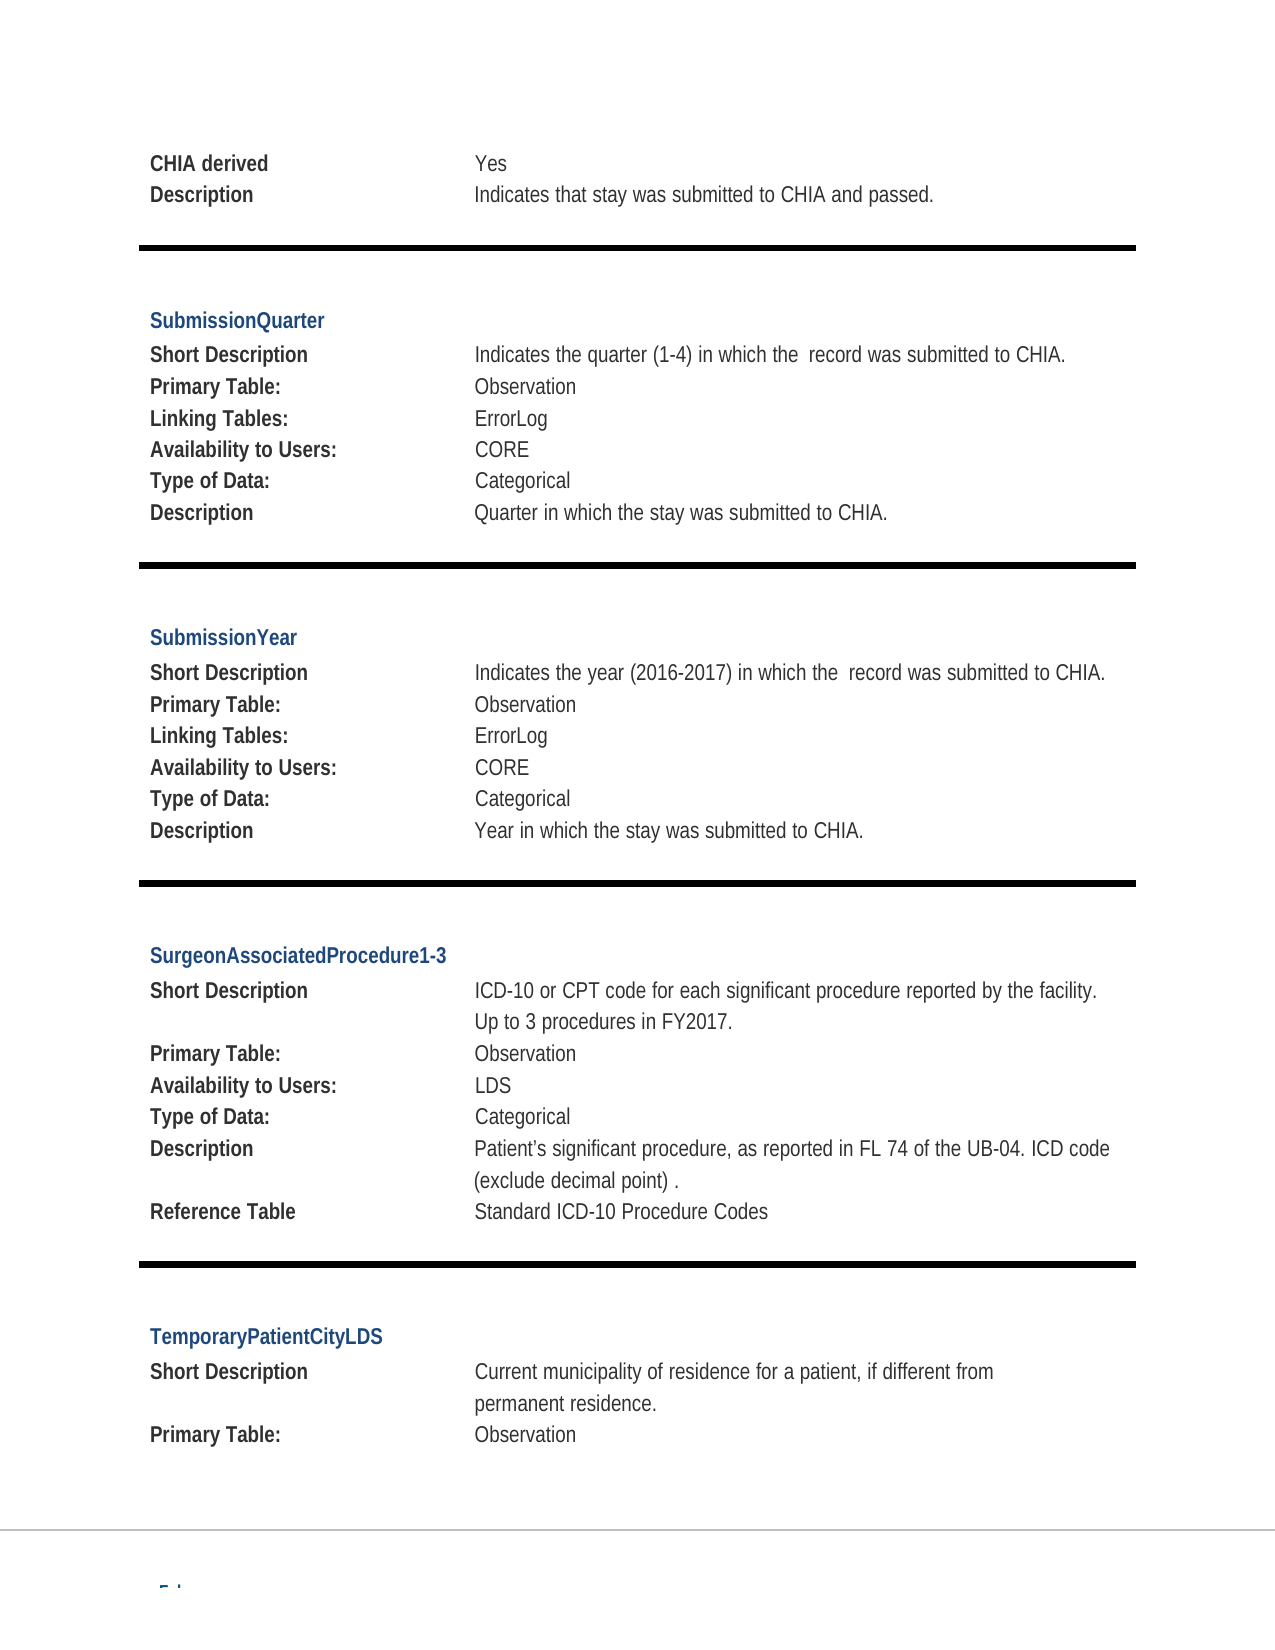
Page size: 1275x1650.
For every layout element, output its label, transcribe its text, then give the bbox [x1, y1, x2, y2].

text Short Description Current municipality of residence for a patient, if different from permanent residence. [150, 1358, 1087, 1416]
text Availability to Users: LDS [150, 1072, 1275, 1098]
text Short Description Indicates the year (2016-2017) in which the record was submitted to CHIA. [150, 659, 1275, 686]
text Primary Table: Observation [150, 1040, 1275, 1066]
text Primary Table: Observation Linking Tables: ErrorLog Availability to Users: CORE [150, 373, 580, 462]
text Primary Table: Observation Linking Tables: ErrorLog Availability to Users: CORE [150, 691, 580, 780]
text CHIA derived Yes [150, 150, 1275, 176]
text Reference Table Standard ICD-10 Procedure Codes [150, 1198, 1275, 1223]
text (exclude decimal point) . [470, 1167, 682, 1193]
text Type of Data: Categorical [150, 1103, 1275, 1130]
text SubmissionQuarter [150, 307, 1275, 333]
text Description Year in which the stay was submitted to CHIA. [150, 817, 1275, 842]
text SurgeonAssociatedProcedure1-3 [150, 942, 1275, 968]
text Description Indicates that stay was submitted to CHIA and passed. [150, 181, 1275, 206]
text Description Patient’s significant procedure, as reported in FL 74 of the UB-04. ICD code [150, 1135, 1275, 1161]
text Short Description Indicates the quarter (1-4) in which the record was submitted to CHIA. [150, 341, 1275, 368]
text Short Description ICD-10 or CPT code for each significant procedure reported by the facility. Up to 3 procedures in FY2017. [150, 977, 1124, 1035]
text TemporaryPatientCityLDS [150, 1323, 1275, 1350]
text Primary Table: Observation [150, 1421, 1275, 1447]
text Description Quarter in which the stay was submitted to CHIA. [150, 499, 1275, 524]
text Type of Data: Categorical [150, 785, 1275, 812]
text Type of Data: Categorical [150, 467, 1275, 494]
text SubmissionYear [150, 624, 1275, 651]
